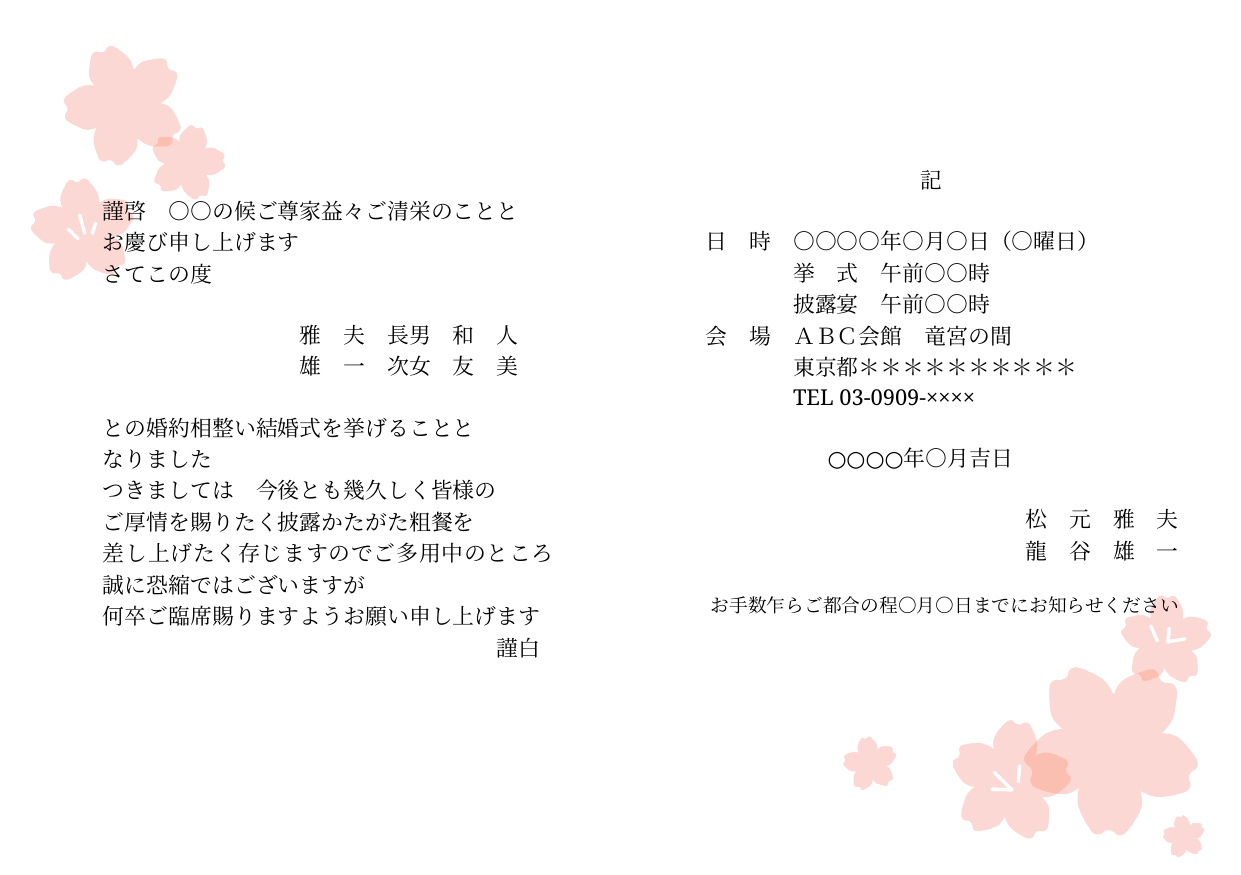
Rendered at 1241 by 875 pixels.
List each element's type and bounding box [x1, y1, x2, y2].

picture [30, 45, 226, 281]
picture [842, 595, 1212, 858]
